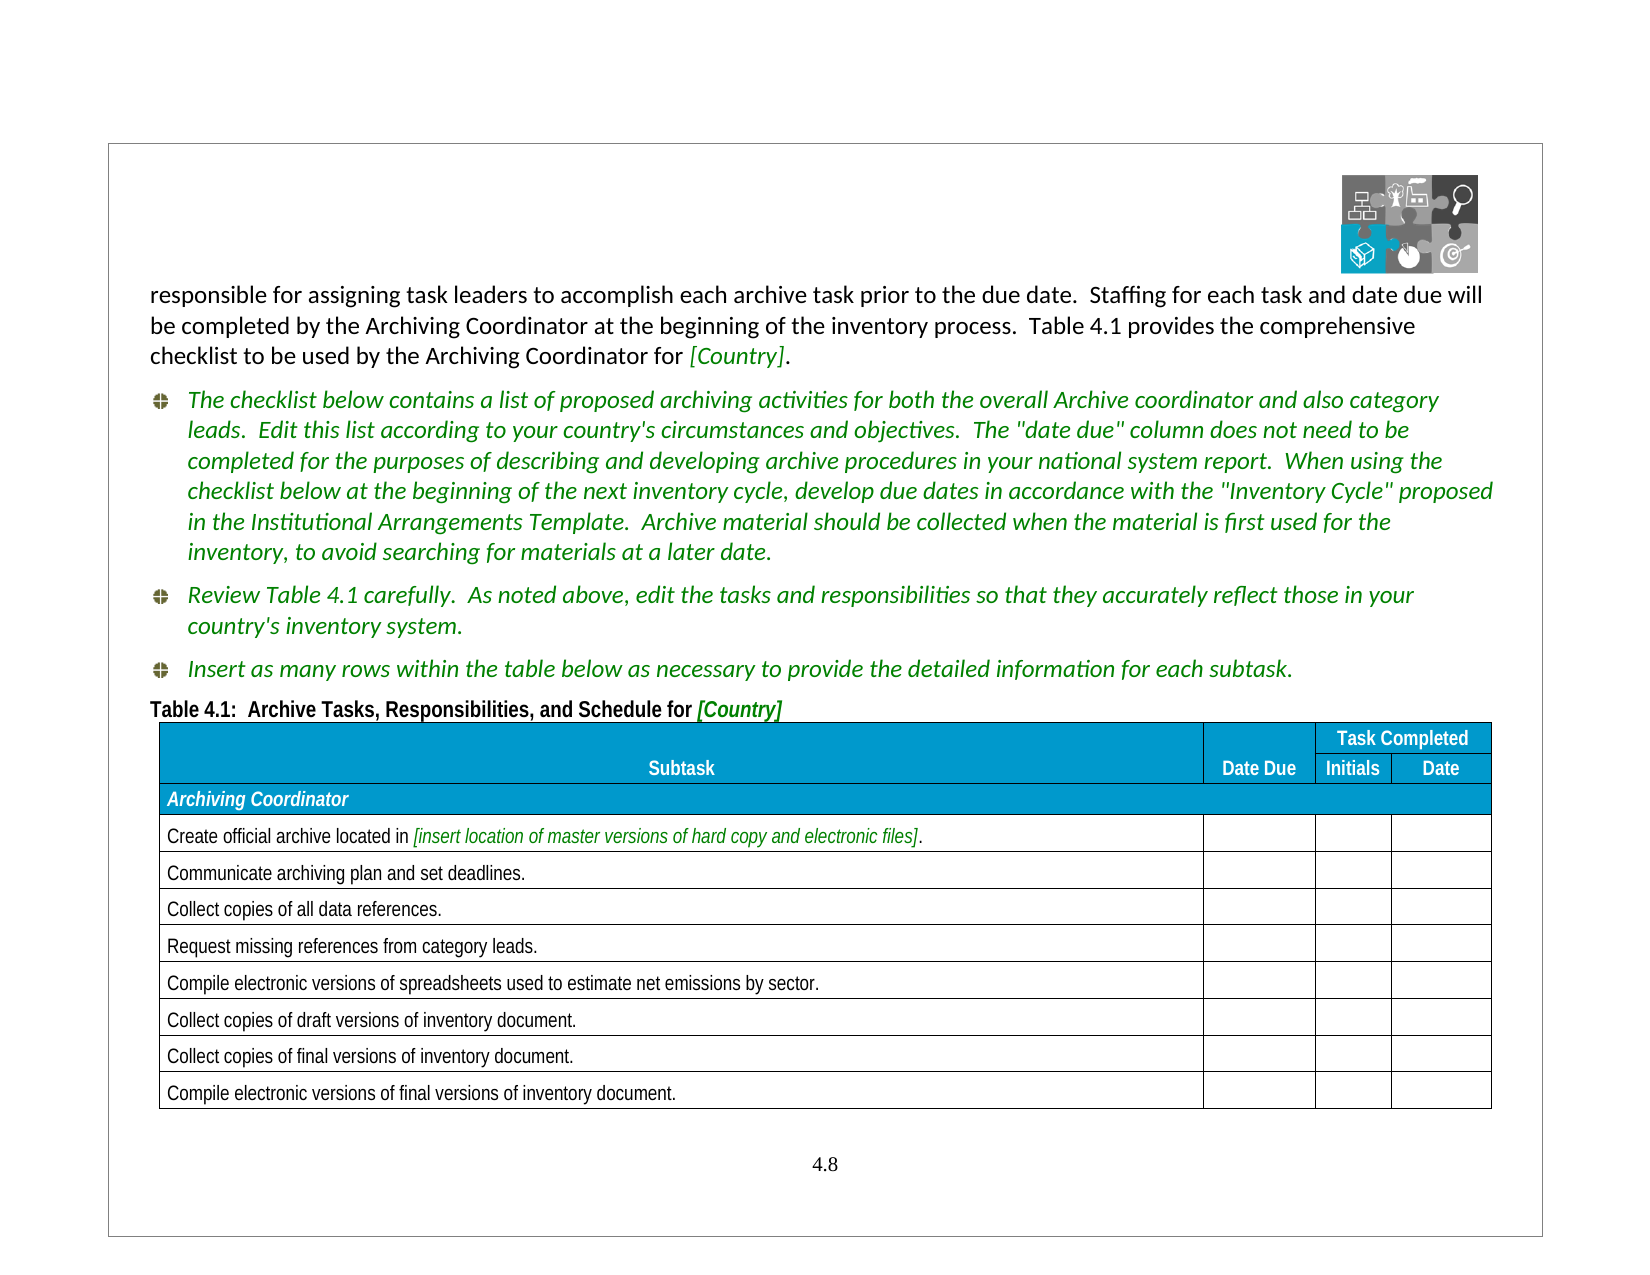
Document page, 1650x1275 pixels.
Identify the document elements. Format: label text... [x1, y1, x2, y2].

table_cell [1204, 815, 1315, 851]
table_cell [1392, 852, 1491, 887]
table_cell [1204, 962, 1315, 998]
table_cell Compile electronic versions of final versions of inventory document. [160, 1072, 1203, 1108]
table_header Task Completed [1316, 723, 1491, 753]
table_cell Collect copies of all data references. [160, 889, 1203, 924]
table_cell [1204, 925, 1315, 961]
table_cell [1392, 1072, 1491, 1108]
list Review Table 4.1 carefully. As noted above, edit the tasks and responsibilities so that they accurately reflect those in your country's inventory system. [150, 579, 1500, 640]
table_cell Archiving Coordinator [160, 784, 1491, 814]
table_cell [1316, 925, 1391, 961]
table_header Date Due [1204, 723, 1315, 783]
table_cell [1316, 999, 1391, 1034]
table_cell [1316, 889, 1391, 924]
table_cell Compile electronic versions of spreadsheets used to estimate net emissions by sector. [160, 962, 1203, 998]
picture [151, 660, 168, 678]
table_cell [1204, 1072, 1315, 1108]
table_cell [1204, 1036, 1315, 1071]
picture [1340, 175, 1478, 274]
table_cell [1392, 1036, 1491, 1071]
picture [151, 587, 168, 604]
table_cell Initials [1316, 754, 1391, 783]
table_cell Create official archive located in [insert location of master versions of hard copy and electronic files]. [160, 815, 1203, 851]
table_cell Request missing references from category leads. [160, 925, 1203, 961]
table_cell [1204, 852, 1315, 887]
table_cell [1204, 889, 1315, 924]
table_cell [1316, 1036, 1391, 1071]
table_cell [1392, 889, 1491, 924]
text Table 4.1: Archive Tasks, Responsibilities, and Schedule for [Country] [150, 696, 1500, 722]
picture [151, 391, 168, 409]
table_cell [1316, 815, 1391, 851]
table_cell [1316, 852, 1391, 887]
table_cell Communicate archiving plan and set deadlines. [160, 852, 1203, 887]
table_cell [1392, 999, 1491, 1034]
table_cell Date [1392, 754, 1491, 783]
table_cell [1204, 999, 1315, 1034]
table_cell [1392, 815, 1491, 851]
table_cell Collect copies of final versions of inventory document. [160, 1036, 1203, 1071]
list The checklist below contains a list of proposed archiving activities for both the overall Archive coordinator and also category leads. Edit this list according to your country's circumstances and objectives. The "date due" column does not need to be completed for the purposes of describing and developing archive procedures in your national system report. When using the checklist below at the beginning of the next inventory cycle, develop due dates in accordance with the "Inventory Cycle" proposed in the Institutional Arrangements Template. Archive material should be collected when the material is first used for the inventory, to avoid searching for materials at a later date. [150, 384, 1500, 567]
table_cell Collect copies of draft versions of inventory document. [160, 999, 1203, 1034]
table_cell [1392, 925, 1491, 961]
table_cell [1392, 962, 1491, 998]
list Insert as many rows within the table below as necessary to provide the detailed information for each subtask. [150, 653, 1500, 683]
table_cell [1316, 1072, 1391, 1108]
table_header Subtask [160, 723, 1203, 783]
table_cell [1316, 962, 1391, 998]
